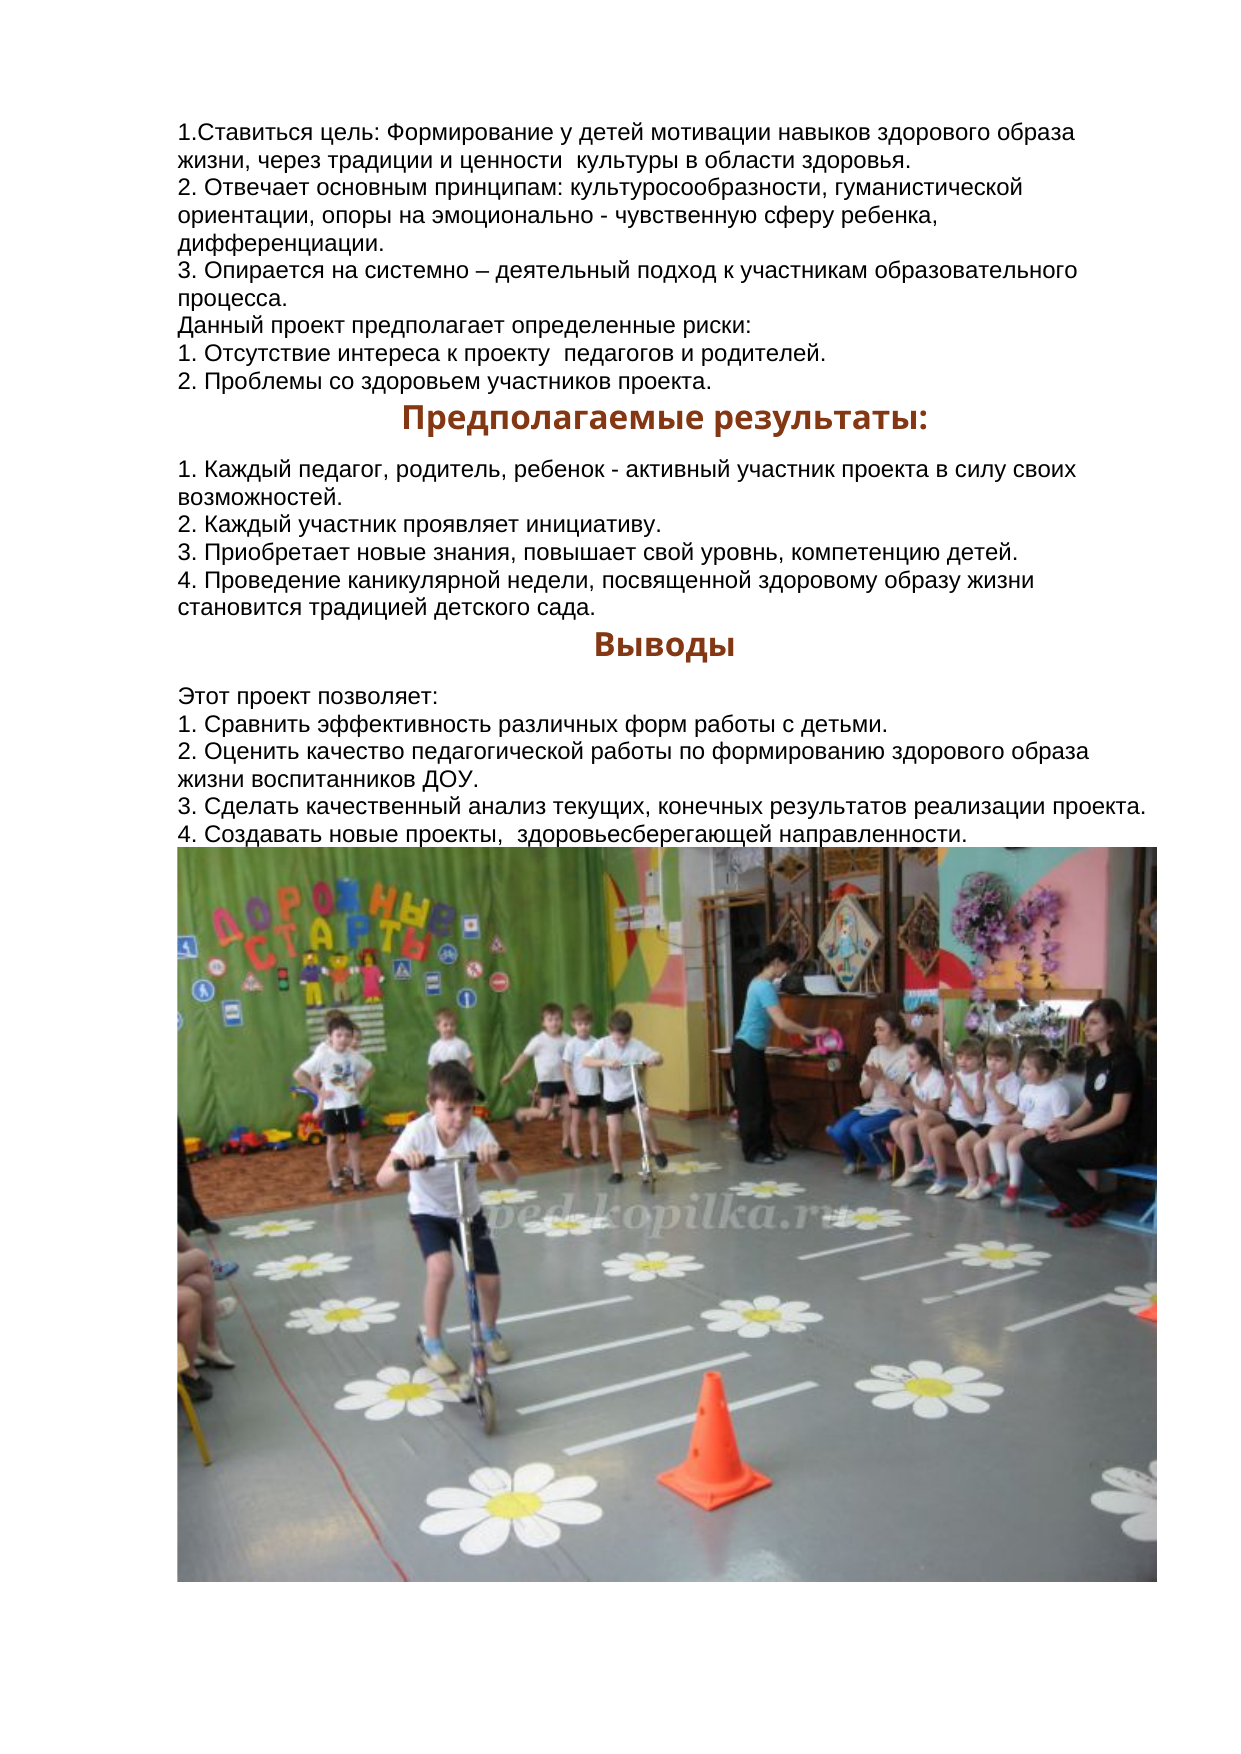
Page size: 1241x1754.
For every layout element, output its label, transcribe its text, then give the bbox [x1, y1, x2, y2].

picture [177, 847, 1157, 1582]
text 1.Ставиться цель: Формирование у детей мотивации навыков здорового образа жизни, через традиции и ценности культуры в области здоровья. 2. Отвечает основным принципам: культуросообразности, гуманистической ориентации, опоры на эмоционально - чувственную сферу ребенка, дифференциации. 3. Опирается на системно – деятельный подход к участникам образовательного процесса. Данный проект предполагает определенные риски: 1. Отсутствие интереса к проекту педагогов и родителей. 2. Проблемы со здоровьем участников проекта. [177, 118, 1152, 394]
text Выводы [177, 621, 1152, 666]
text 1. Каждый педагог, родитель, ребенок - активный участник проекта в силу своих возможностей. 2. Каждый участник проявляет инициативу. 3. Приобретает новые знания, повышает свой уровнь, компетенцию детей. 4. Проведение каникулярной недели, посвященной здоровому образу жизни становится традицией детского сада. [343, 455, 1152, 621]
text Предполагаемые результаты: [177, 394, 1152, 439]
text Этот проект позволяет: 1. Сравнить эффективность различных форм работы с детьми. 2. Оценить качество педагогической работы по формированию здорового образа жизни воспитанников ДОУ. 3. Сделать качественный анализ текущих, конечных результатов реализации проекта. 4. Создавать новые проекты, здоровьесберегающей направленности. [177, 682, 1152, 847]
